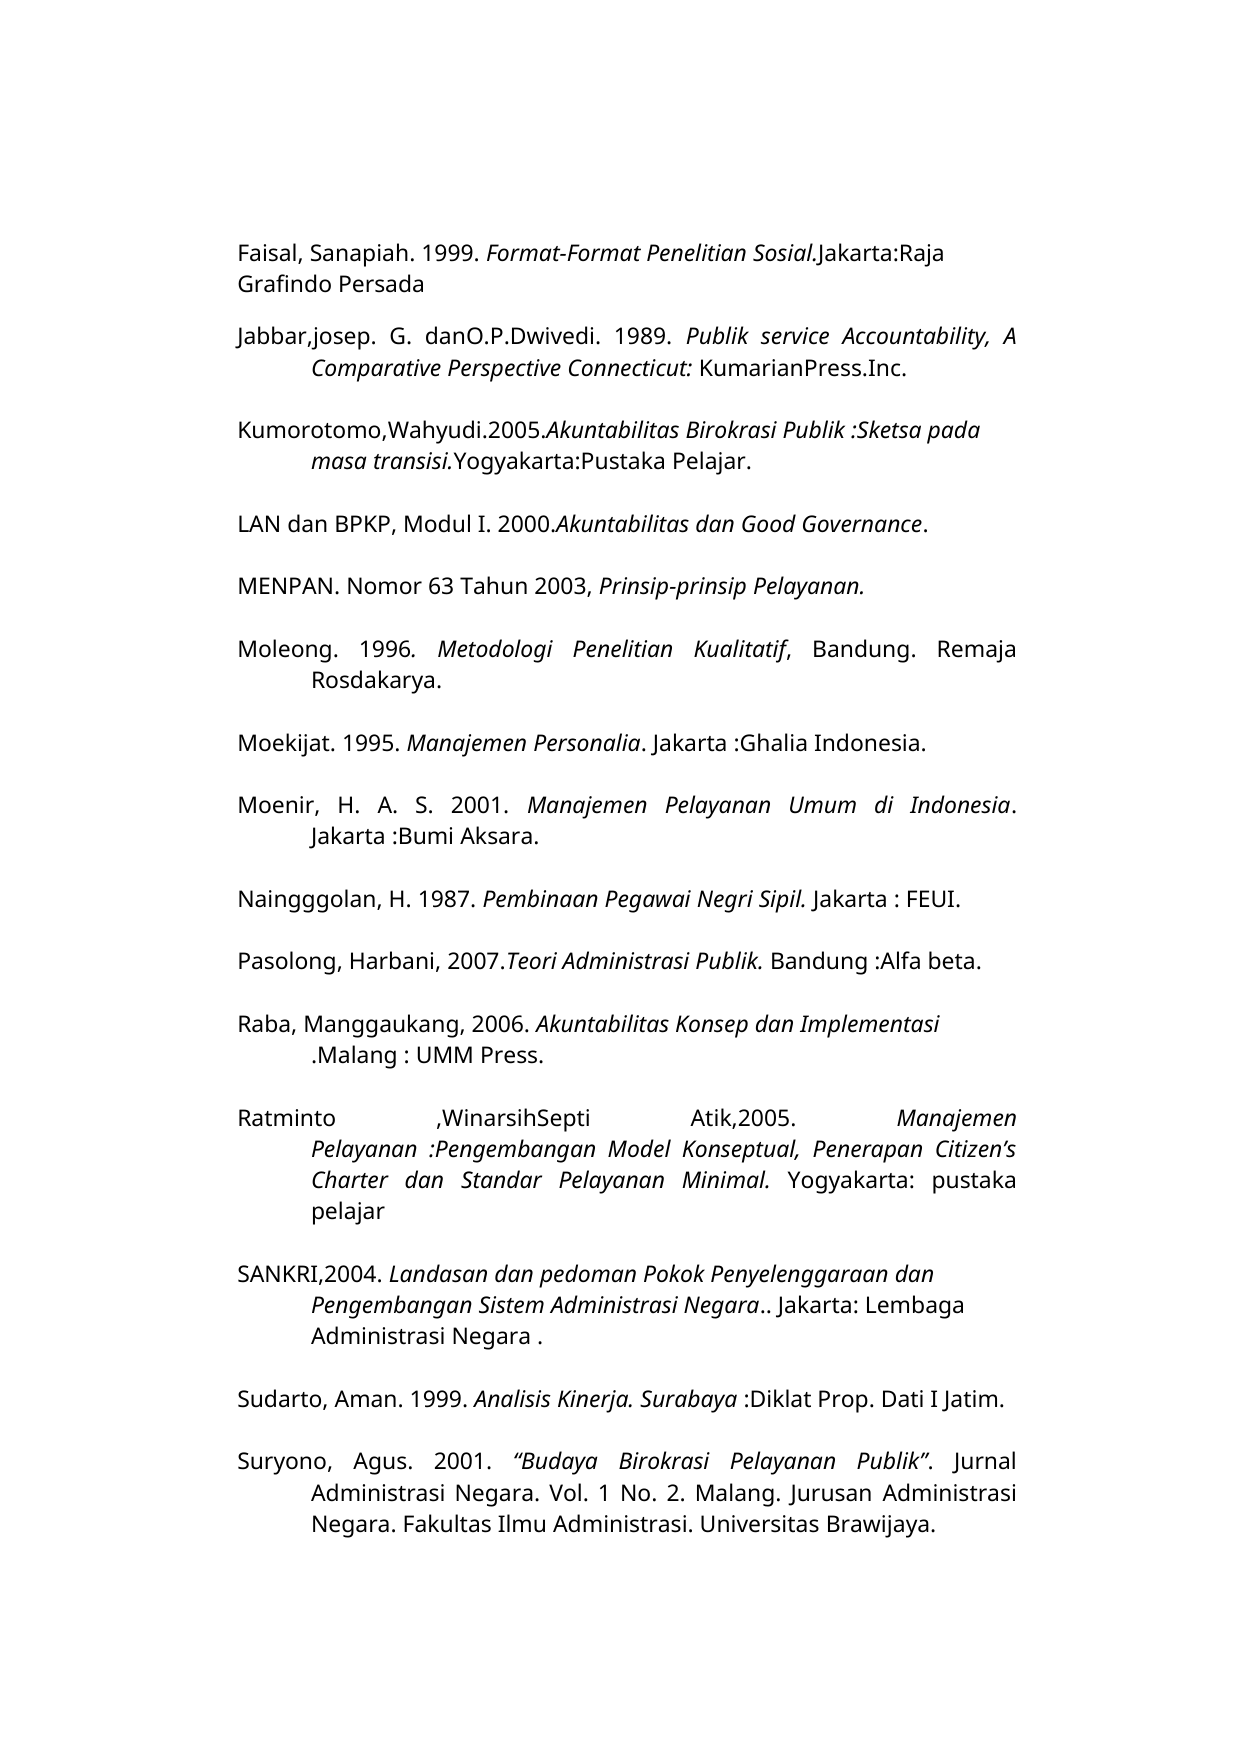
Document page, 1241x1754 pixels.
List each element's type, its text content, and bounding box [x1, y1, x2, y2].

text Naingggolan, H. 1987. Pembinaan Pegawai Negri Sipil. Jakarta : FEUI. [237, 883, 1017, 914]
text Jabbar,josep. G. danO.P.Dwivedi. 1989. Publik service Accountability, A Comparative Perspective Connecticut: KumarianPress.Inc. [237, 320, 1017, 383]
text Sudarto, Aman. 1999. Analisis Kinerja. Surabaya :Diklat Prop. Dati I Jatim. [237, 1383, 1017, 1414]
text Moekijat. 1995. Manajemen Personalia. Jakarta :Ghalia Indonesia. [237, 727, 1017, 758]
text Ratminto ,WinarsihSepti Atik,2005. Manajemen Pelayanan :Pengembangan Model Konseptual, Penerapan Citizen’s Charter dan Standar Pelayanan Minimal. Yogyakarta: pustaka pelajar [237, 1102, 1017, 1227]
text MENPAN. Nomor 63 Tahun 2003, Prinsip-prinsip Pelayanan. [237, 570, 1017, 602]
text Moenir, H. A. S. 2001. Manajemen Pelayanan Umum di Indonesia. Jakarta :Bumi Aksara. [237, 789, 1017, 852]
text LAN dan BPKP, Modul I. 2000.Akuntabilitas dan Good Governance. [237, 508, 1017, 539]
text Kumorotomo,Wahyudi.2005.Akuntabilitas Birokrasi Publik :Sketsa pada masa transisi.Yogyakarta:Pustaka Pelajar. [237, 414, 1017, 477]
text Raba, Manggaukang, 2006. Akuntabilitas Konsep dan Implementasi .Malang : UMM Press. [237, 1008, 1017, 1070]
text Moleong. 1996. Metodologi Penelitian Kualitatif, Bandung. Remaja Rosdakarya. [237, 633, 1017, 695]
text SANKRI,2004. Landasan dan pedoman Pokok Penyelenggaraan dan Pengembangan Sistem Administrasi Negara.. Jakarta: Lembaga Administrasi Negara . [237, 1258, 1017, 1352]
text Pasolong, Harbani, 2007.Teori Administrasi Publik. Bandung :Alfa beta. [237, 945, 1017, 977]
text Suryono, Agus. 2001. “Budaya Birokrasi Pelayanan Publik”. Jurnal Administrasi Negara. Vol. 1 No. 2. Malang. Jurusan Administrasi Negara. Fakultas Ilmu Administrasi. Universitas Brawijaya. [237, 1445, 1017, 1539]
text Faisal, Sanapiah. 1999. Format-Format Penelitian Sosial.Jakarta:Raja Grafindo Persada [237, 237, 1017, 299]
